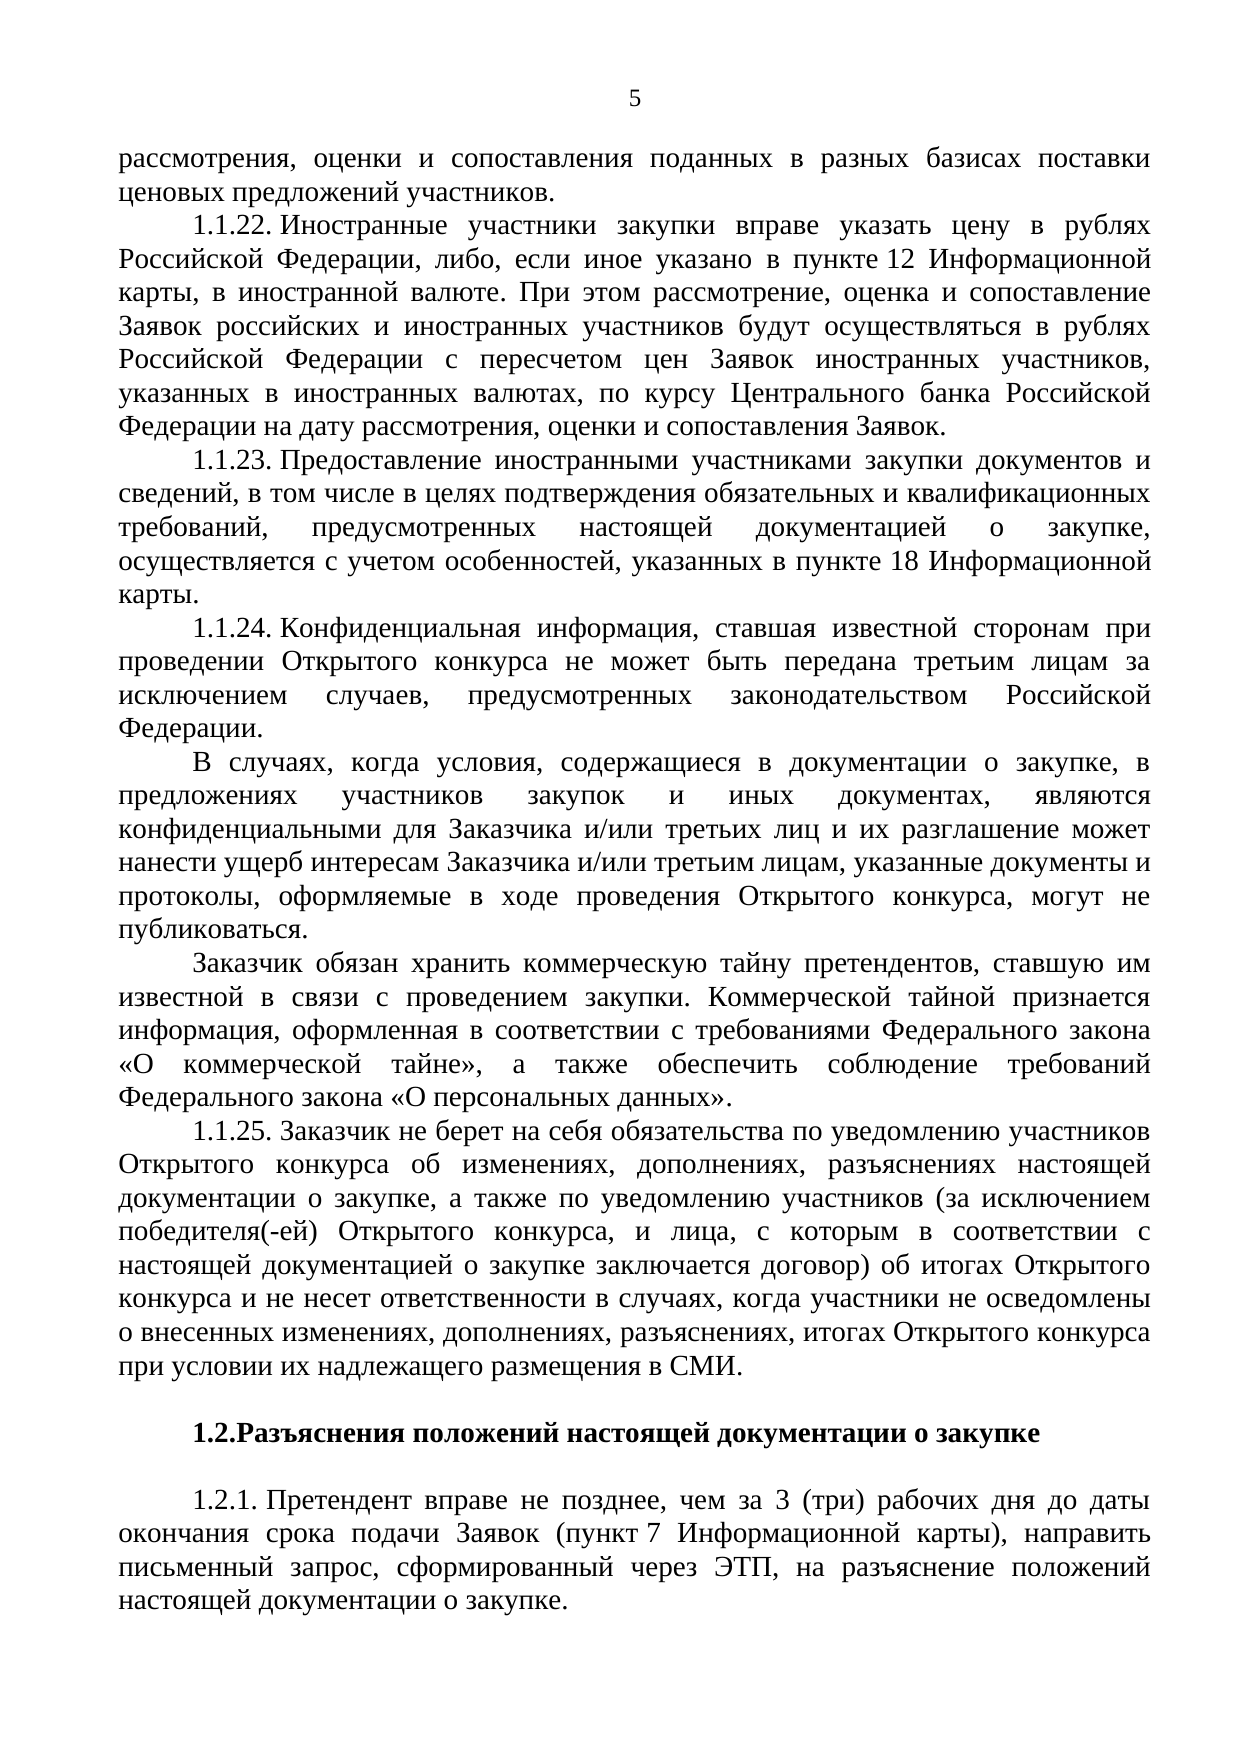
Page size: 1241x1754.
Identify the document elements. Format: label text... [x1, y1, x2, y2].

list Предоставление иностранными участниками закупки документов и сведений, в том числе в целях подтверждения обязательных и квалификационных требований, предусмотренных настоящей документацией о закупке, осуществляется с учетом особенностей, указанных в пункте 18 Информационной карты. [118, 442, 1152, 610]
list Разъяснения положений настоящей документации о закупке [118, 1415, 1152, 1448]
list Конфиденциальная информация, ставшая известной сторонам при проведении Открытого конкурса не может быть передана третьим лицам за исключением случаев, предусмотренных законодательством Российской Федерации. [118, 610, 1152, 744]
list Заказчик не берет на себя обязательства по уведомлению участников Открытого конкурса об изменениях, дополнениях, разъяснениях настоящей документации о закупке, а также по уведомлению участников (за исключением победителя(-ей) Открытого конкурса, и лица, с которым в соответствии с настоящей документацией о закупке заключается договор) об итогах Открытого конкурса и не несет ответственности в случаях, когда участники не осведомлены о внесенных изменениях, дополнениях, разъяснениях, итогах Открытого конкурса при условии их надлежащего размещения в СМИ. [118, 1113, 1152, 1381]
text В случаях, когда условия, содержащиеся в документации о закупке, в предложениях участников закупок и иных документах, являются конфиденциальными для Заказчика и/или третьих лиц и их разглашение может нанести ущерб интересам Заказчика и/или третьим лицам, указанные документы и протоколы, оформляемые в ходе проведения Открытого конкурса, могут не публиковаться. [118, 744, 1152, 945]
text Заказчик обязан хранить коммерческую тайну претендентов, ставшую им известной в связи с проведением закупки. Коммерческой тайной признается информация, оформленная в соответствии с требованиями Федерального закона «О коммерческой тайне», а также обеспечить соблюдение требований Федерального закона «О персональных данных». [118, 945, 1152, 1113]
list Иностранные участники закупки вправе указать цену в рублях Российской Федерации, либо, если иное указано в пункте 12 Информационной карты, в иностранной валюте. При этом рассмотрение, оценка и сопоставление Заявок российских и иностранных участников будут осуществляться в рублях Российской Федерации с пересчетом цен Заявок иностранных участников, указанных в иностранных валютах, по курсу Центрального банка Российской Федерации на дату рассмотрения, оценки и сопоставления Заявок. [118, 207, 1152, 442]
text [118, 140, 1152, 207]
list Претендент вправе не позднее, чем за 3 (три) рабочих дня до даты окончания срока подачи Заявок (пункт 7 Информационной карты), направить письменный запрос, сформированный через ЭТП, на разъяснение положений настоящей документации о закупке. [118, 1482, 1152, 1616]
